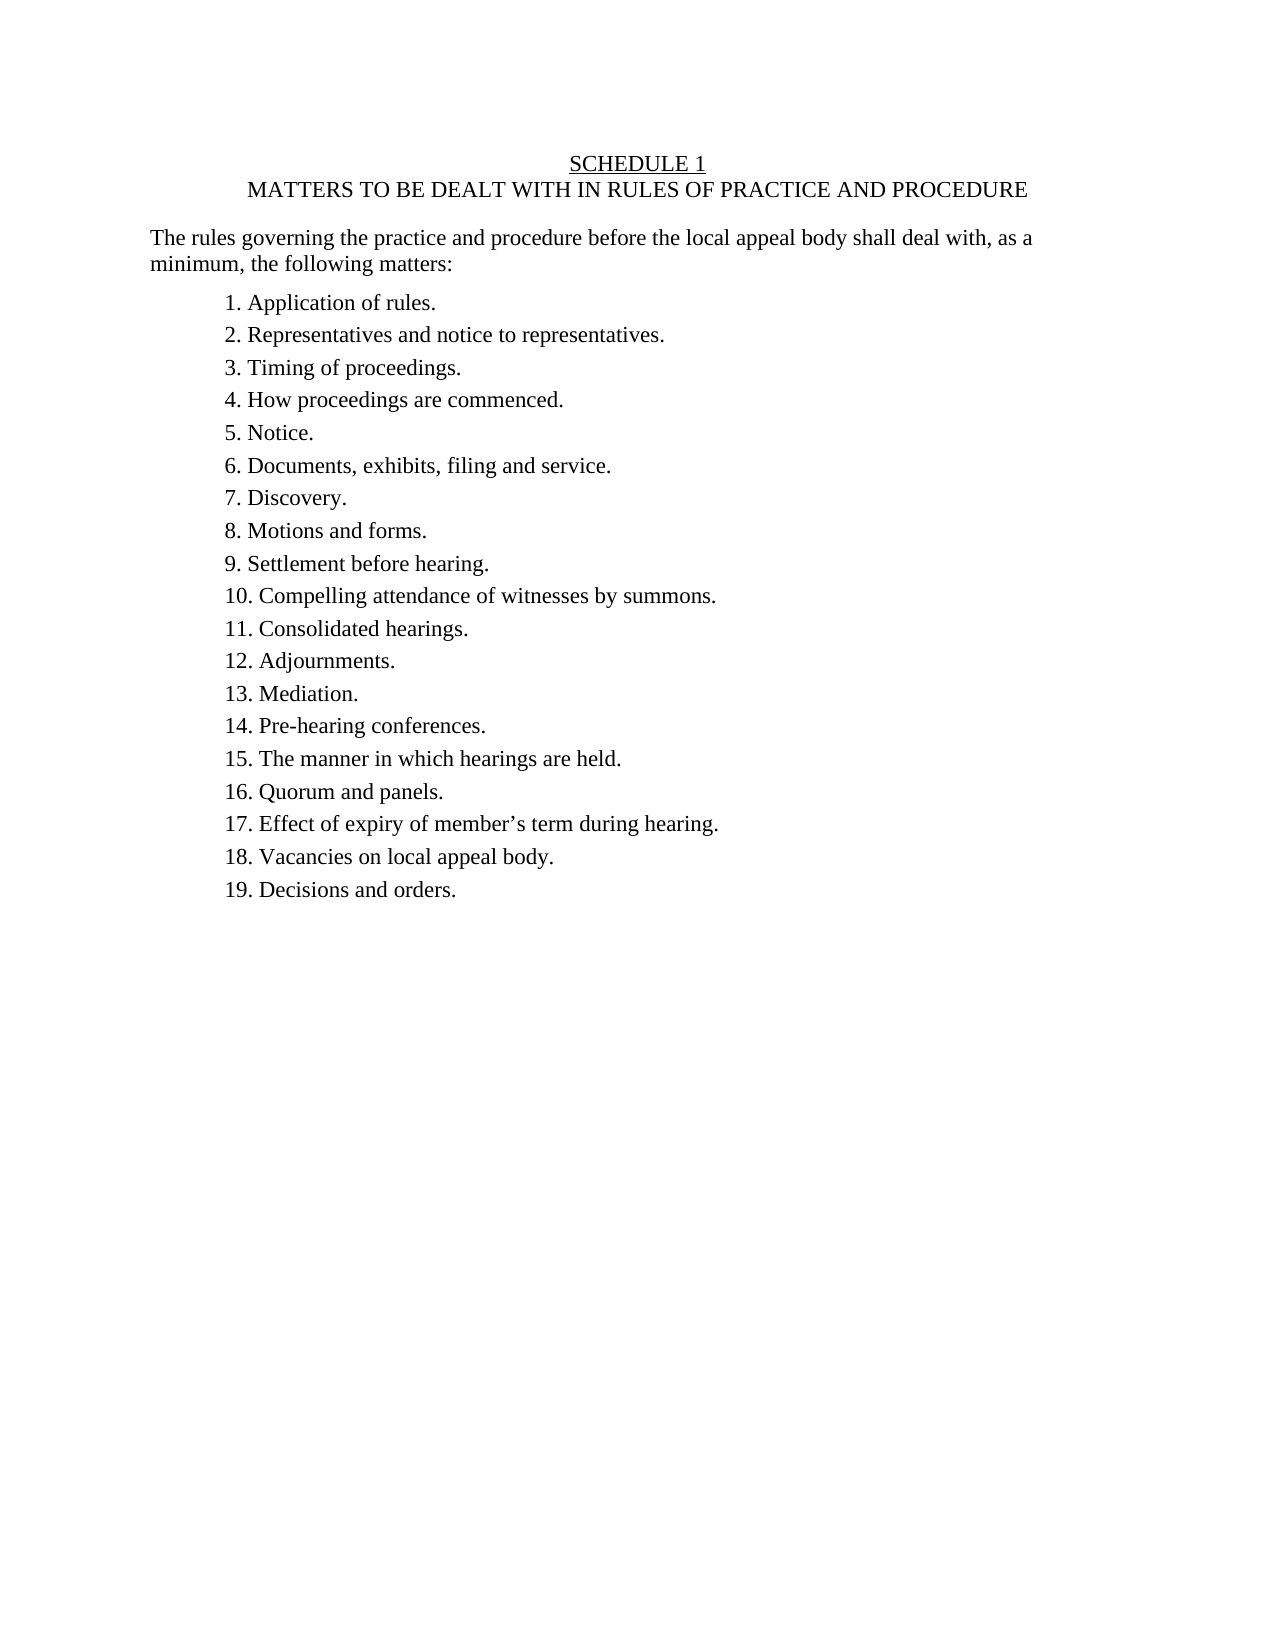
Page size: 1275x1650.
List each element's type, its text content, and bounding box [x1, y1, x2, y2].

text 4. How proceedings are commenced. [224, 387, 1125, 413]
text 1. Application of rules. [224, 289, 1125, 315]
text 8. Motions and forms. [224, 517, 1125, 543]
text 15. The manner in which hearings are held. [224, 745, 1125, 772]
text 14. Pre-hearing conferences. [224, 713, 1125, 739]
text 9. Settlement before hearing. [224, 549, 1125, 576]
text The rules governing the practice and procedure before the local appeal body shall deal with, as a minimum, the following matters: [150, 223, 1125, 276]
text 17. Effect of expiry of member’s term during hearing. [224, 810, 1125, 837]
text 12. Adjournments. [224, 647, 1125, 674]
text 2. Representatives and notice to representatives. [224, 321, 1125, 348]
text 6. Documents, exhibits, filing and service. [224, 452, 1125, 478]
text 16. Quorum and panels. [224, 778, 1125, 804]
text Schedule 1 MATTERS TO BE DEALT WITH IN RULES OF PRACTICE AND PROCEDURE [150, 150, 1125, 203]
text 3. Timing of proceedings. [224, 354, 1125, 380]
text 13. Mediation. [224, 680, 1125, 706]
text 18. Vacancies on local appeal body. [224, 843, 1125, 869]
text 7. Discovery. [224, 484, 1125, 511]
text 11. Consolidated hearings. [224, 615, 1125, 641]
text 19. Decisions and orders. [224, 876, 1125, 902]
text 5. Notice. [224, 419, 1125, 446]
text 10. Compelling attendance of witnesses by summons. [224, 582, 1125, 608]
